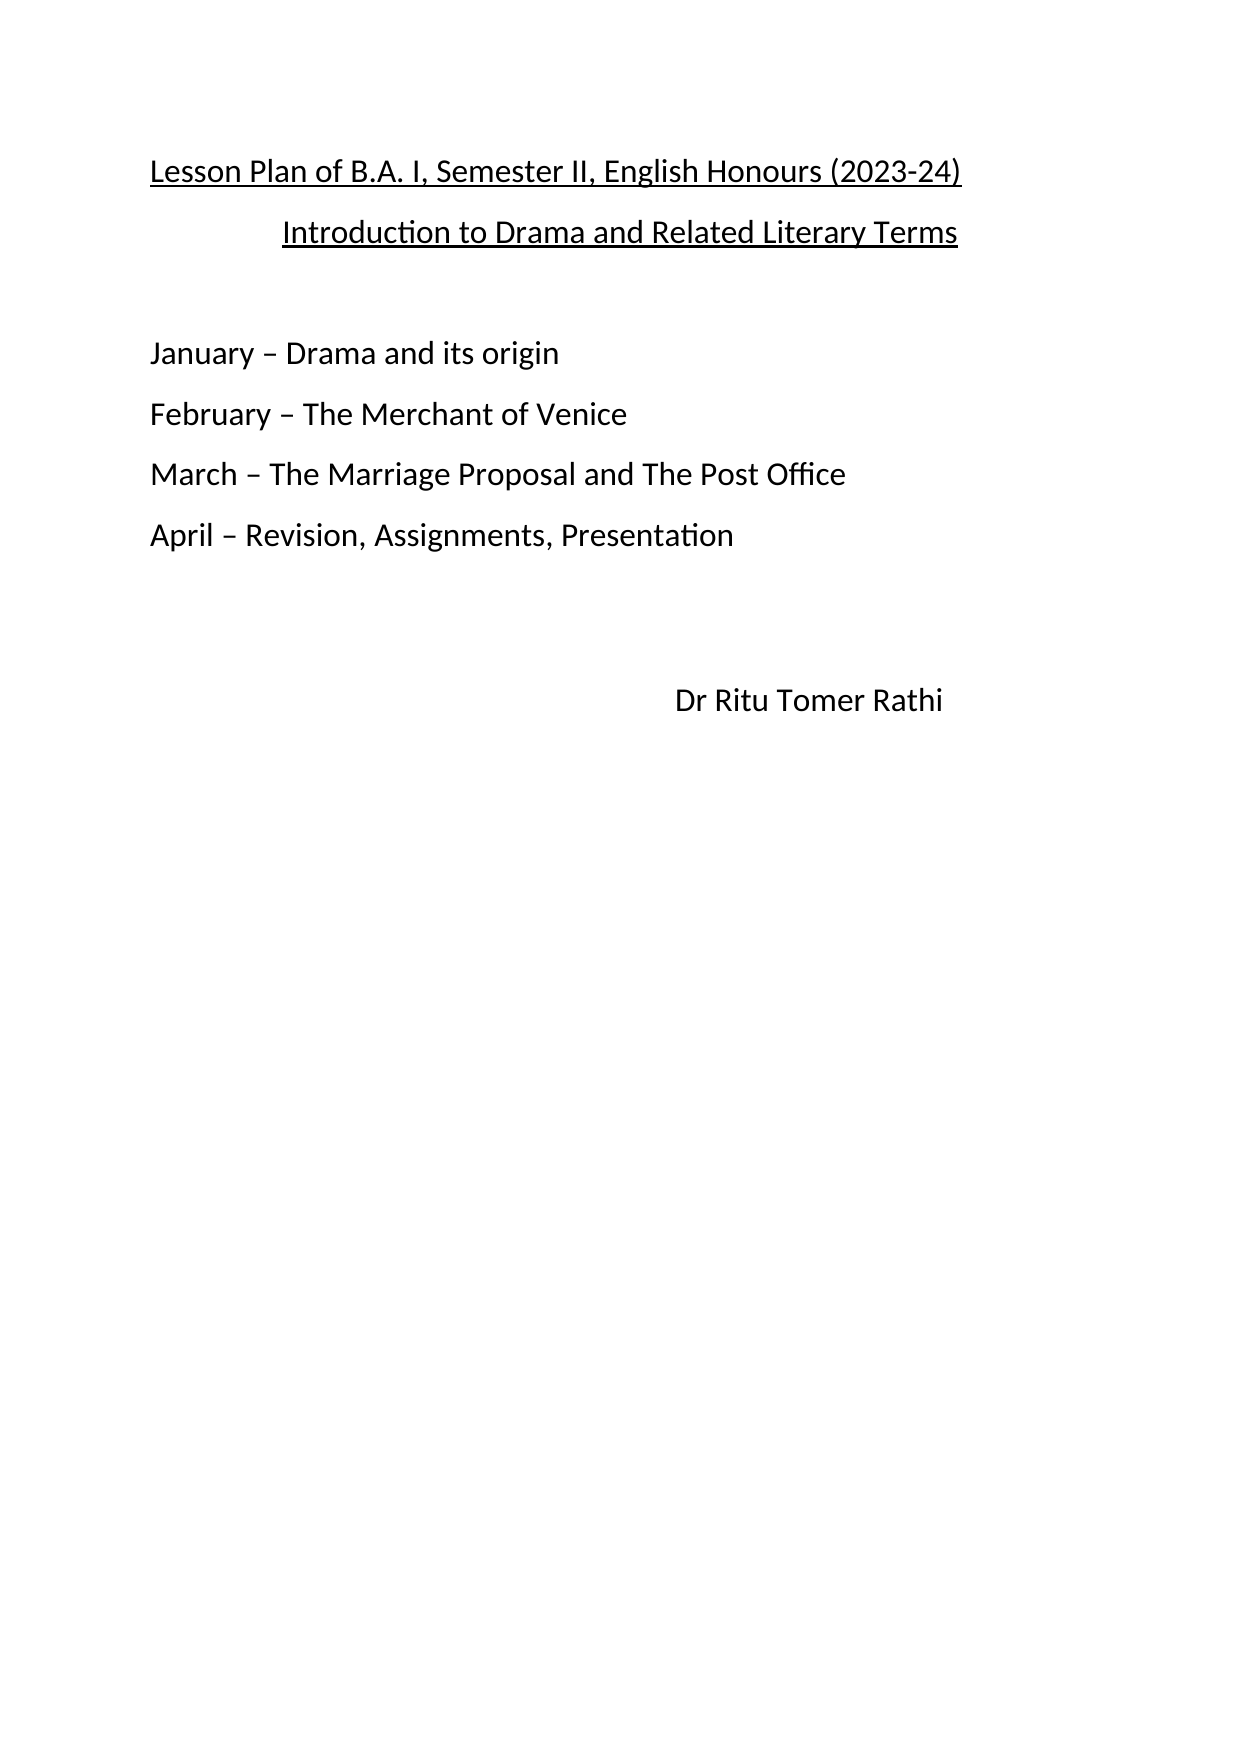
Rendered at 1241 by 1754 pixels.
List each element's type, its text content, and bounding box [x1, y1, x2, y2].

text Lesson Plan of B.A. I, Semester II, English Honours (2023-24) [150, 150, 1090, 191]
text February – The Merchant of Venice [150, 392, 1090, 433]
text January – Drama and its origin [150, 332, 1090, 373]
text Dr Ritu Tomer Rathi [600, 635, 1090, 720]
text March – The Marriage Proposal and The Post Office [150, 453, 1090, 494]
text April – Revision, Assignments, Presentation [150, 514, 1090, 554]
text Introduction to Drama and Related Literary Terms [150, 211, 1090, 251]
